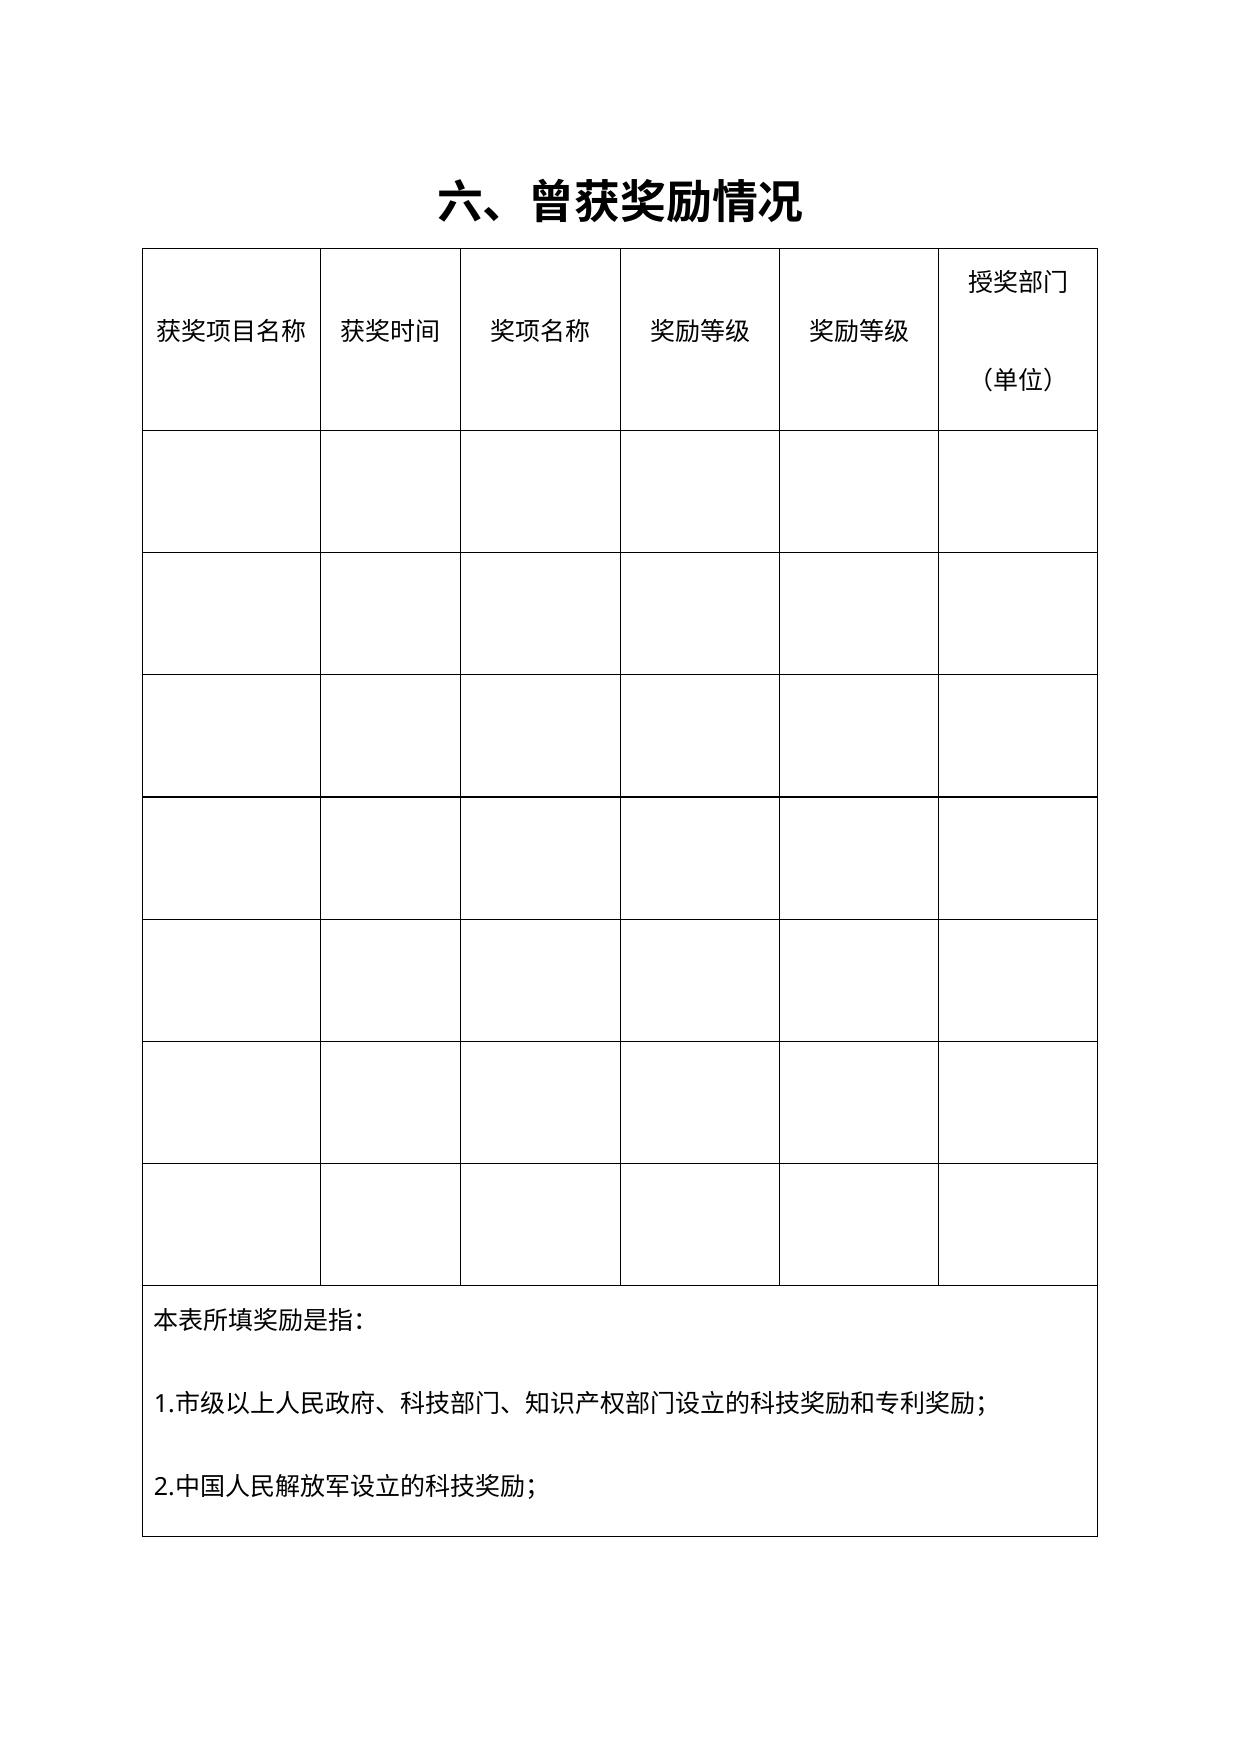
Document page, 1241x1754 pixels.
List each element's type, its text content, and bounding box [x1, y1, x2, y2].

table_cell [939, 1164, 1097, 1285]
table_cell [461, 675, 620, 796]
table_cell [143, 1286, 1097, 1536]
table_cell [321, 1042, 460, 1163]
table_cell [143, 431, 320, 552]
table_cell [321, 675, 460, 796]
table_cell [143, 1042, 320, 1163]
table_cell [461, 553, 620, 674]
table_cell [621, 553, 779, 674]
table_cell [780, 553, 938, 674]
table_cell [780, 431, 938, 552]
table_cell [461, 1164, 620, 1285]
table_cell [321, 798, 460, 918]
table_cell [321, 553, 460, 674]
table_cell [780, 798, 938, 918]
table_cell [461, 920, 620, 1041]
table_cell [143, 553, 320, 674]
table_cell [939, 798, 1097, 918]
table_cell [780, 1164, 938, 1285]
table_header 奖励等级 [780, 249, 938, 430]
table_cell [621, 1042, 779, 1163]
table_cell [321, 1164, 460, 1285]
table_cell [143, 1164, 320, 1285]
table_cell [321, 431, 460, 552]
table_header 获奖时间 [321, 249, 460, 430]
table_cell [321, 920, 460, 1041]
table_cell [621, 798, 779, 918]
table_cell [621, 920, 779, 1041]
table_header 获奖项目名称 [143, 249, 320, 430]
table_cell [939, 431, 1097, 552]
table_cell [143, 920, 320, 1041]
table_cell [939, 920, 1097, 1041]
table_header 奖励等级 [621, 249, 779, 430]
table_cell [143, 675, 320, 796]
table_cell [621, 675, 779, 796]
table_cell [780, 920, 938, 1041]
table_cell [939, 1042, 1097, 1163]
table_cell [939, 553, 1097, 674]
table_cell [780, 1042, 938, 1163]
table_cell [621, 1164, 779, 1285]
text 六、曾获奖励情况 [187, 150, 1053, 247]
table_cell [461, 1042, 620, 1163]
table_cell [939, 675, 1097, 796]
table_cell [143, 798, 320, 918]
table_cell [780, 675, 938, 796]
table_cell [461, 798, 620, 918]
table_cell [461, 431, 620, 552]
table_header 授奖部门（单位） [939, 249, 1097, 430]
table_cell [621, 431, 779, 552]
table_header 奖项名称 [461, 249, 620, 430]
